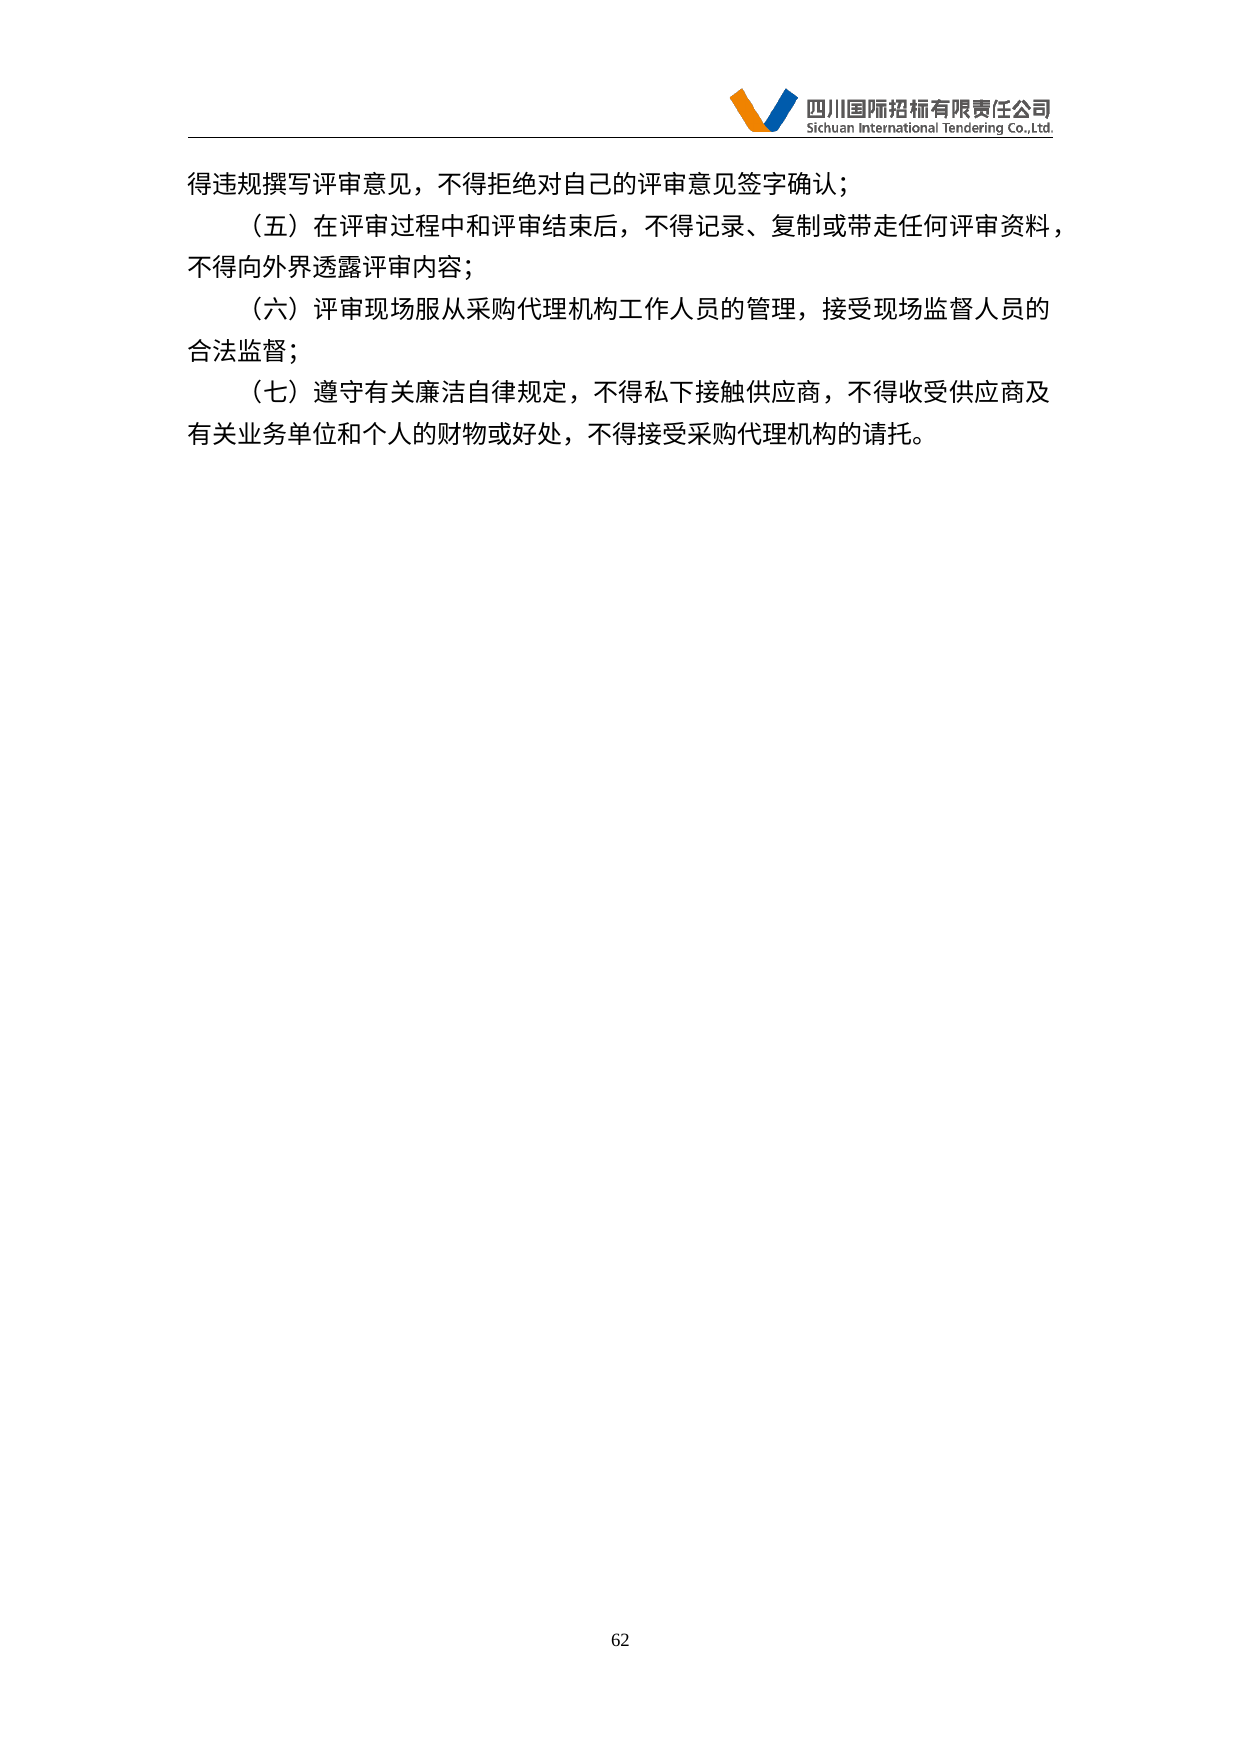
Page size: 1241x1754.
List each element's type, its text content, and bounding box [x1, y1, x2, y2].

text （六）评审现场服从采购代理机构工作人员的管理，接受现场监督人员的合法监督； [187, 285, 1053, 368]
text （五）在评审过程中和评审结束后，不得记录、复制或带走任何评审资料，不得向外界透露评审内容； [187, 202, 1053, 285]
text （七）遵守有关廉洁自律规定，不得私下接触供应商，不得收受供应商及有关业务单位和个人的财物或好处，不得接受采购代理机构的请托。 [187, 368, 1053, 452]
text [187, 160, 1053, 202]
picture [729, 88, 1053, 135]
